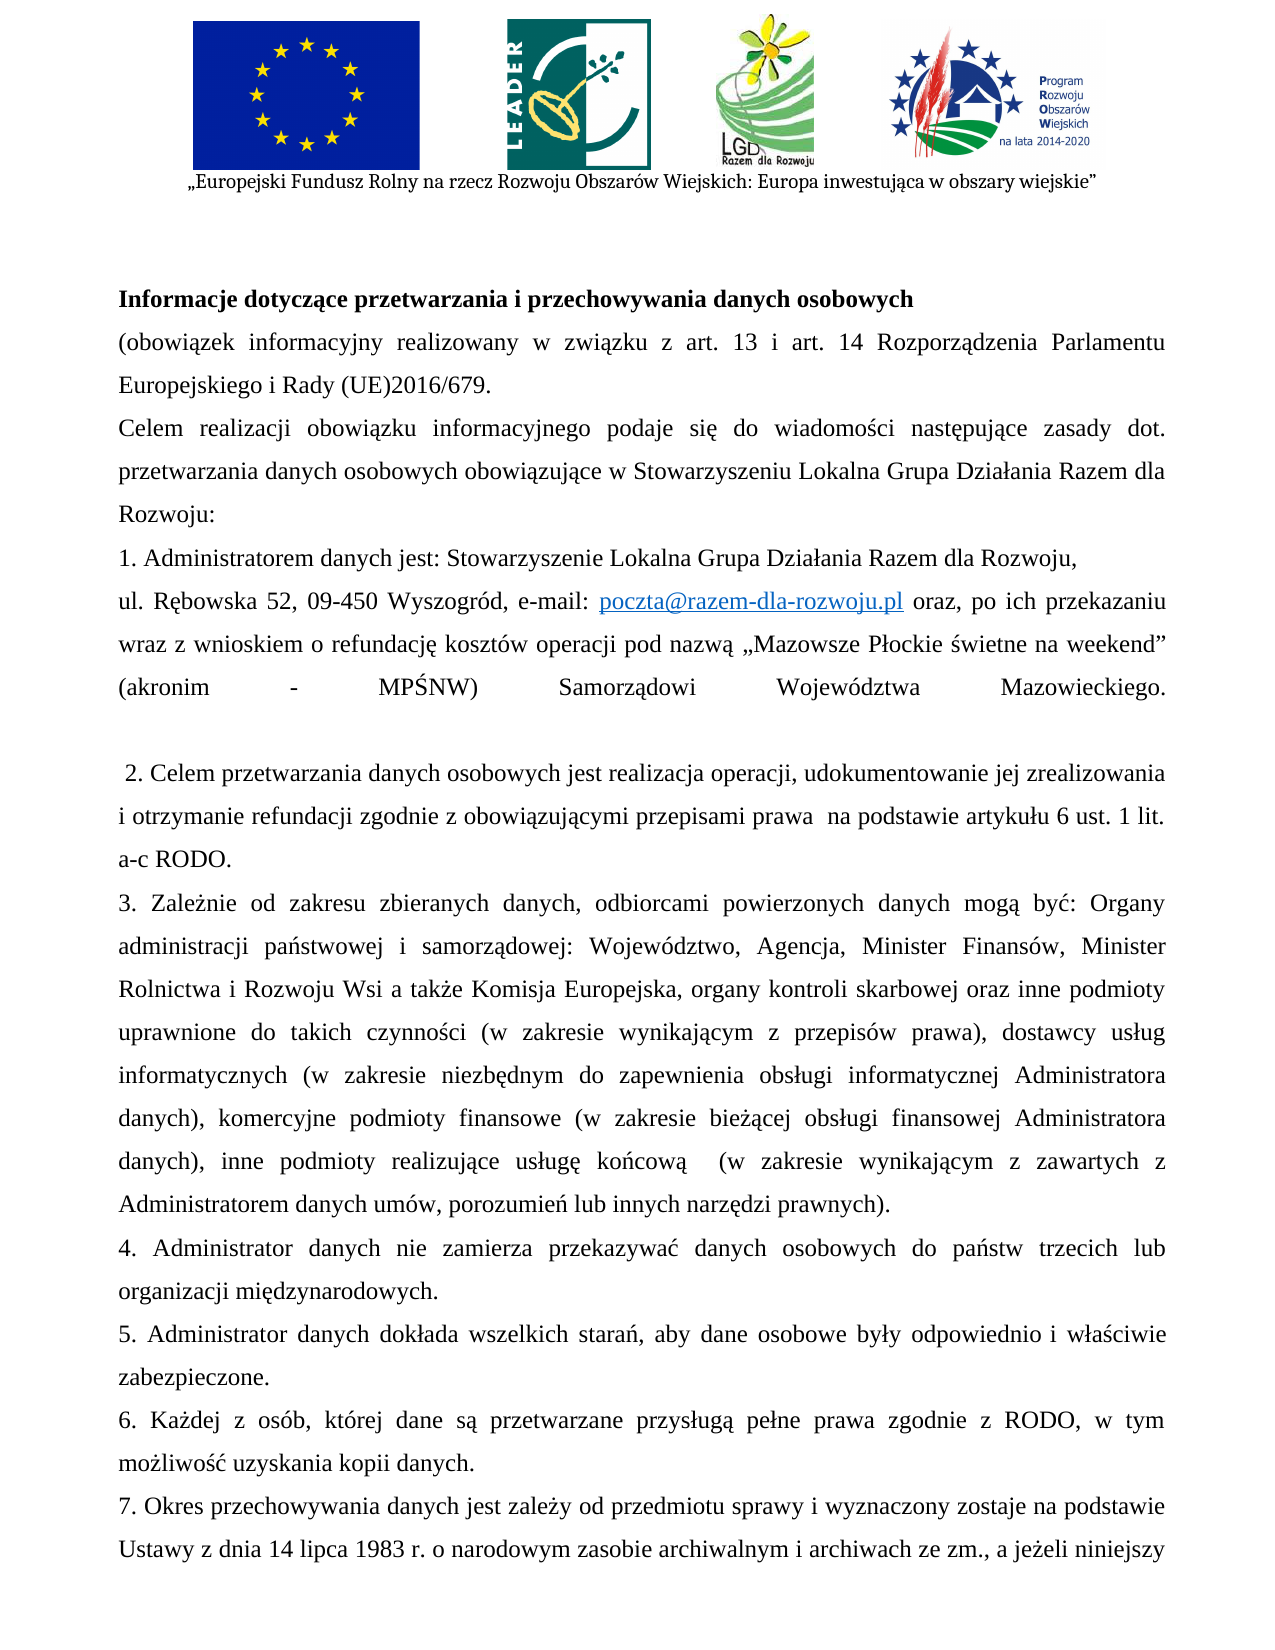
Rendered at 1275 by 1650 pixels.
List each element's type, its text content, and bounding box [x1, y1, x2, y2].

text (obowiązek informacyjny realizowany w związku z art. 13 i art. 14 Rozporządzenia Parlamentu Europejskiego i Rady (UE)2016/679. [118, 327, 1167, 399]
text Celem realizacji obowiązku informacyjnego podaje się do wiadomości następujące zasady dot. przetwarzania danych osobowych obowiązujące w Stowarzyszeniu Lokalna Grupa Działania Razem dla Rozwoju: [118, 413, 1167, 528]
picture [507, 19, 651, 170]
picture [193, 21, 420, 170]
text 5. Administrator danych dokłada wszelkich starań, aby dane osobowe były odpowiednio i właściwie zabezpieczone. [118, 1319, 1167, 1391]
text Informacje dotyczące przetwarzania i przechowywania danych osobowych [118, 284, 1167, 313]
picture [881, 19, 1106, 170]
text 1. Administratorem danych jest: Stowarzyszenie Lokalna Grupa Działania Razem dla Rozwoju, ul. Rębowska 52, 09-450 Wyszogród, e-mail: poczta@razem-dla-rozwoju.pl oraz, po ich przekazaniu wraz z wnioskiem o refundację kosztów operacji pod nazwą „Mazowsze Płockie świetne na weekend” (akronim - MPŚNW) Samorządowi Województwa Mazowieckiego. 2. Celem przetwarzania danych osobowych jest realizacja operacji, udokumentowanie jej zrealizowania i otrzymanie refundacji zgodnie z obowiązującymi przepisami prawa na podstawie artykułu 6 ust. 1 lit. a-c RODO. 3. Zależnie od zakresu zbieranych danych, odbiorcami powierzonych danych mogą być: Organy administracji państwowej i samorządowej: Województwo, Agencja, Minister Finansów, Minister Rolnictwa i Rozwoju Wsi a także Komisja Europejska, organy kontroli skarbowej oraz inne podmioty uprawnione do takich czynności (w zakresie wynikającym z przepisów prawa), dostawcy usług informatycznych (w zakresie niezbędnym do zapewnienia obsługi informatycznej Administratora danych), komercyjne podmioty finansowe (w zakresie bieżącej obsługi finansowej Administratora danych), inne podmioty realizujące usługę końcową (w zakresie wynikającym z zawartych z Administratorem danych umów, porozumień lub innych narzędzi prawnych). [118, 543, 1167, 1218]
text 4. Administrator danych nie zamierza przekazywać danych osobowych do państw trzecich lub organizacji międzynarodowych. [118, 1233, 1167, 1304]
text 6. Każdej z osób, której dane są przetwarzane przysługą pełne prawa zgodnie z RODO, w tym możliwość uzyskania kopii danych. [118, 1405, 1167, 1477]
